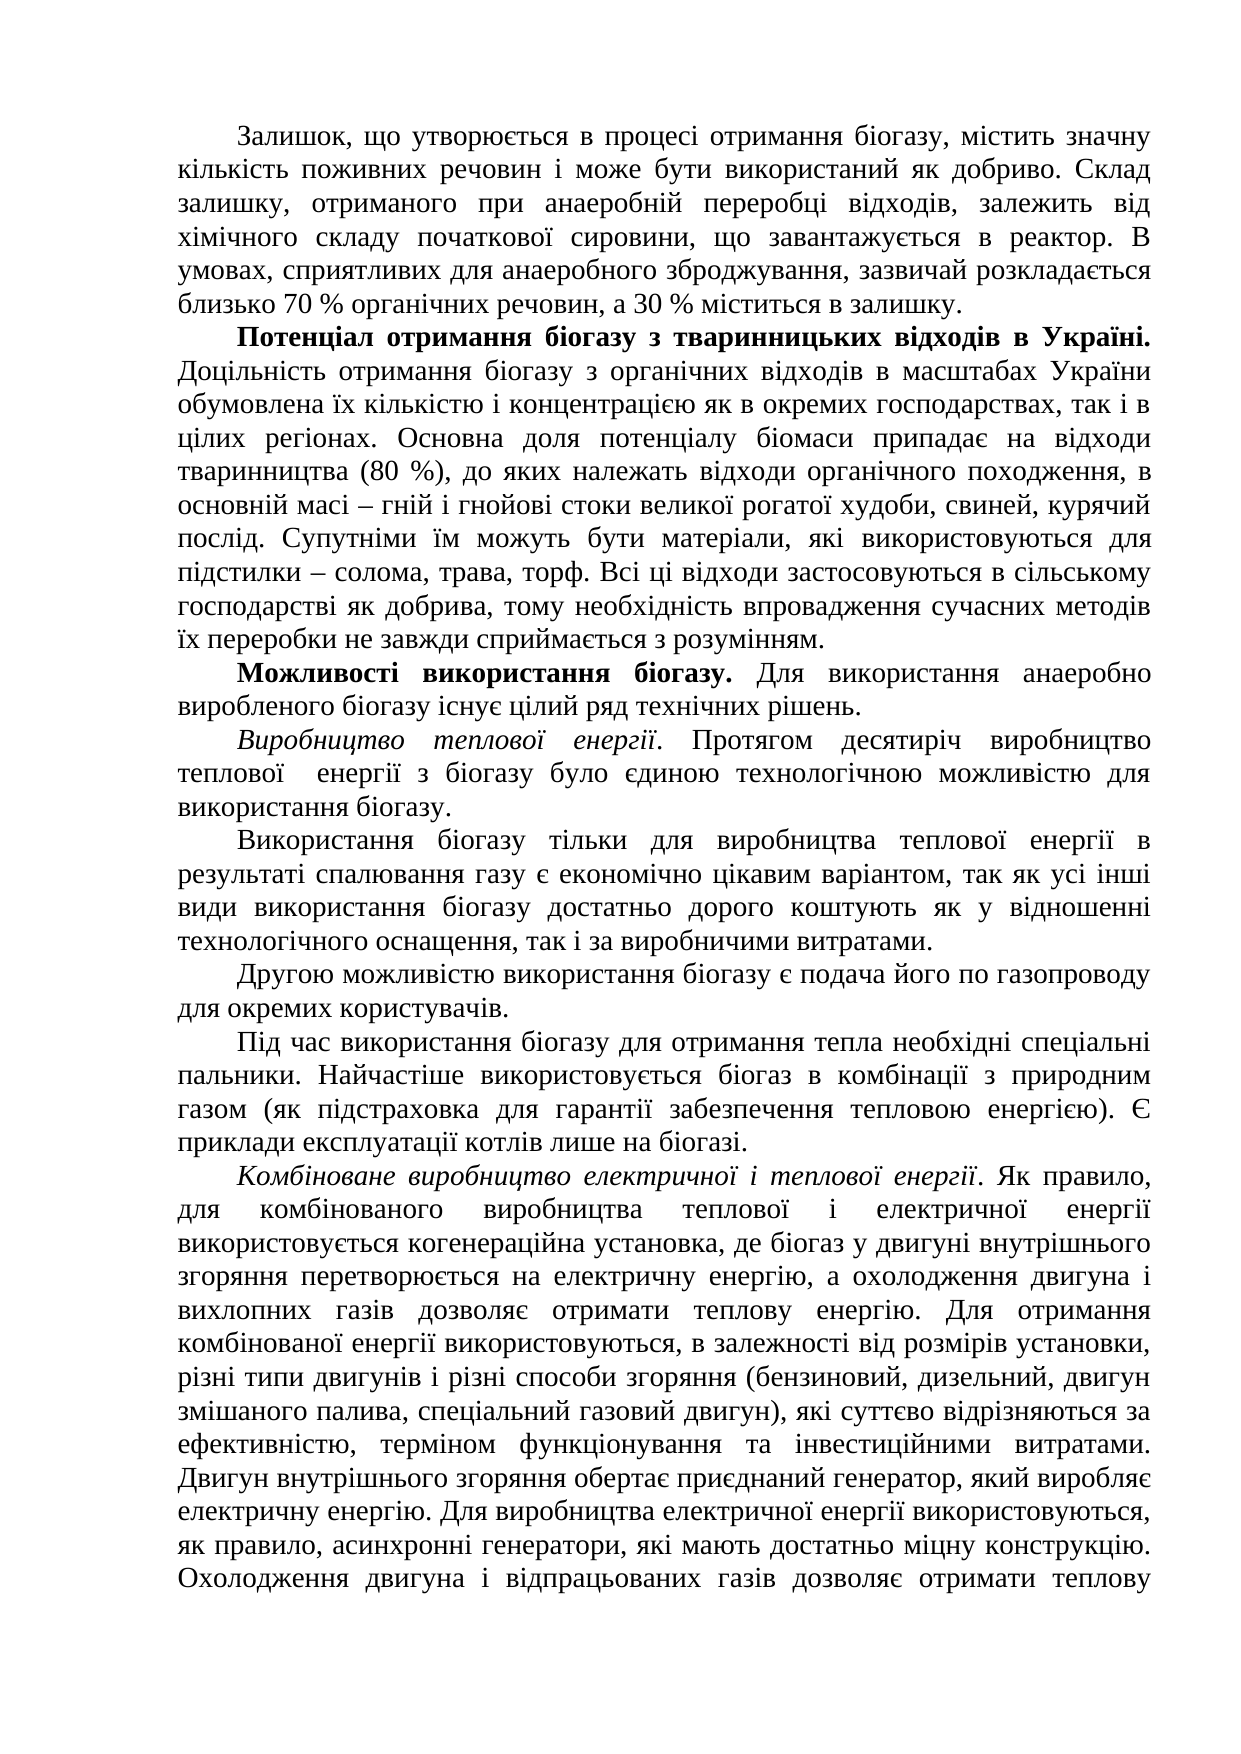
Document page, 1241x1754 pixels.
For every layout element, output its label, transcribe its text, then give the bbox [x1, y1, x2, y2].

text Під час використання біогазу для отримання тепла необхідні спеціальні пальники. Найчастіше використовується біогаз в комбінації з природним газом (як підстраховка для гарантії забезпечення тепловою енергією). Є приклади експлуатації котлів лише на біогазі. [177, 1024, 1152, 1158]
text Залишок, що утворюється в процесі отримання біогазу, містить значну кількість поживних речовин і може бути використаний як добриво. Склад залишку, отриманого при анаеробній переробці відходів, залежить від хімічного складу початкової сировини, що завантажується в реактор. В умовах, сприятливих для анаеробного зброджування, зазвичай розкладається близько 70 % органічних речовин, а 30 % міститься в залишку. [177, 118, 1152, 319]
text Використання біогазу тільки для виробництва теплової енергії в результаті спалювання газу є економічно цікавим варіантом, так як усі інші види використання біогазу достатньо дорого коштують як у відношенні технологічного оснащення, так і за виробничими витратами. [177, 822, 1152, 957]
text Потенціал отримання біогазу з тваринницьких відходів в Україні. Доцільність отримання біогазу з органічних відходів в масштабах України обумовлена їх кількістю і концентрацією як в окремих господарствах, так і в цілих регіонах. Основна доля потенціалу біомаси припадає на відходи тваринництва (80 %), до яких належать відходи органічного походження, в основній масі – гній і гнойові стоки великої рогатої худоби, свиней, курячий послід. Супутніми їм можуть бути матеріали, які використовуються для підстилки – солома, трава, торф. Всі ці відходи застосовуються в сільському господарстві як добрива, тому необхідність впровадження сучасних методів їх переробки не завжди сприймається з розумінням. [177, 319, 1152, 655]
text Можливості використання біогазу. Для використання анаеробно виробленого біогазу існує цілий ряд технічних рішень. [177, 655, 1152, 722]
text Другою можливістю використання біогазу є подача його по газопроводу для окремих користувачів. [177, 957, 1152, 1024]
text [177, 1158, 1152, 1594]
text Виробництво теплової енергії. Протягом десятиріч виробництво теплової енергії з біогазу було єдиною технологічною можливістю для використання біогазу. [177, 722, 1152, 822]
